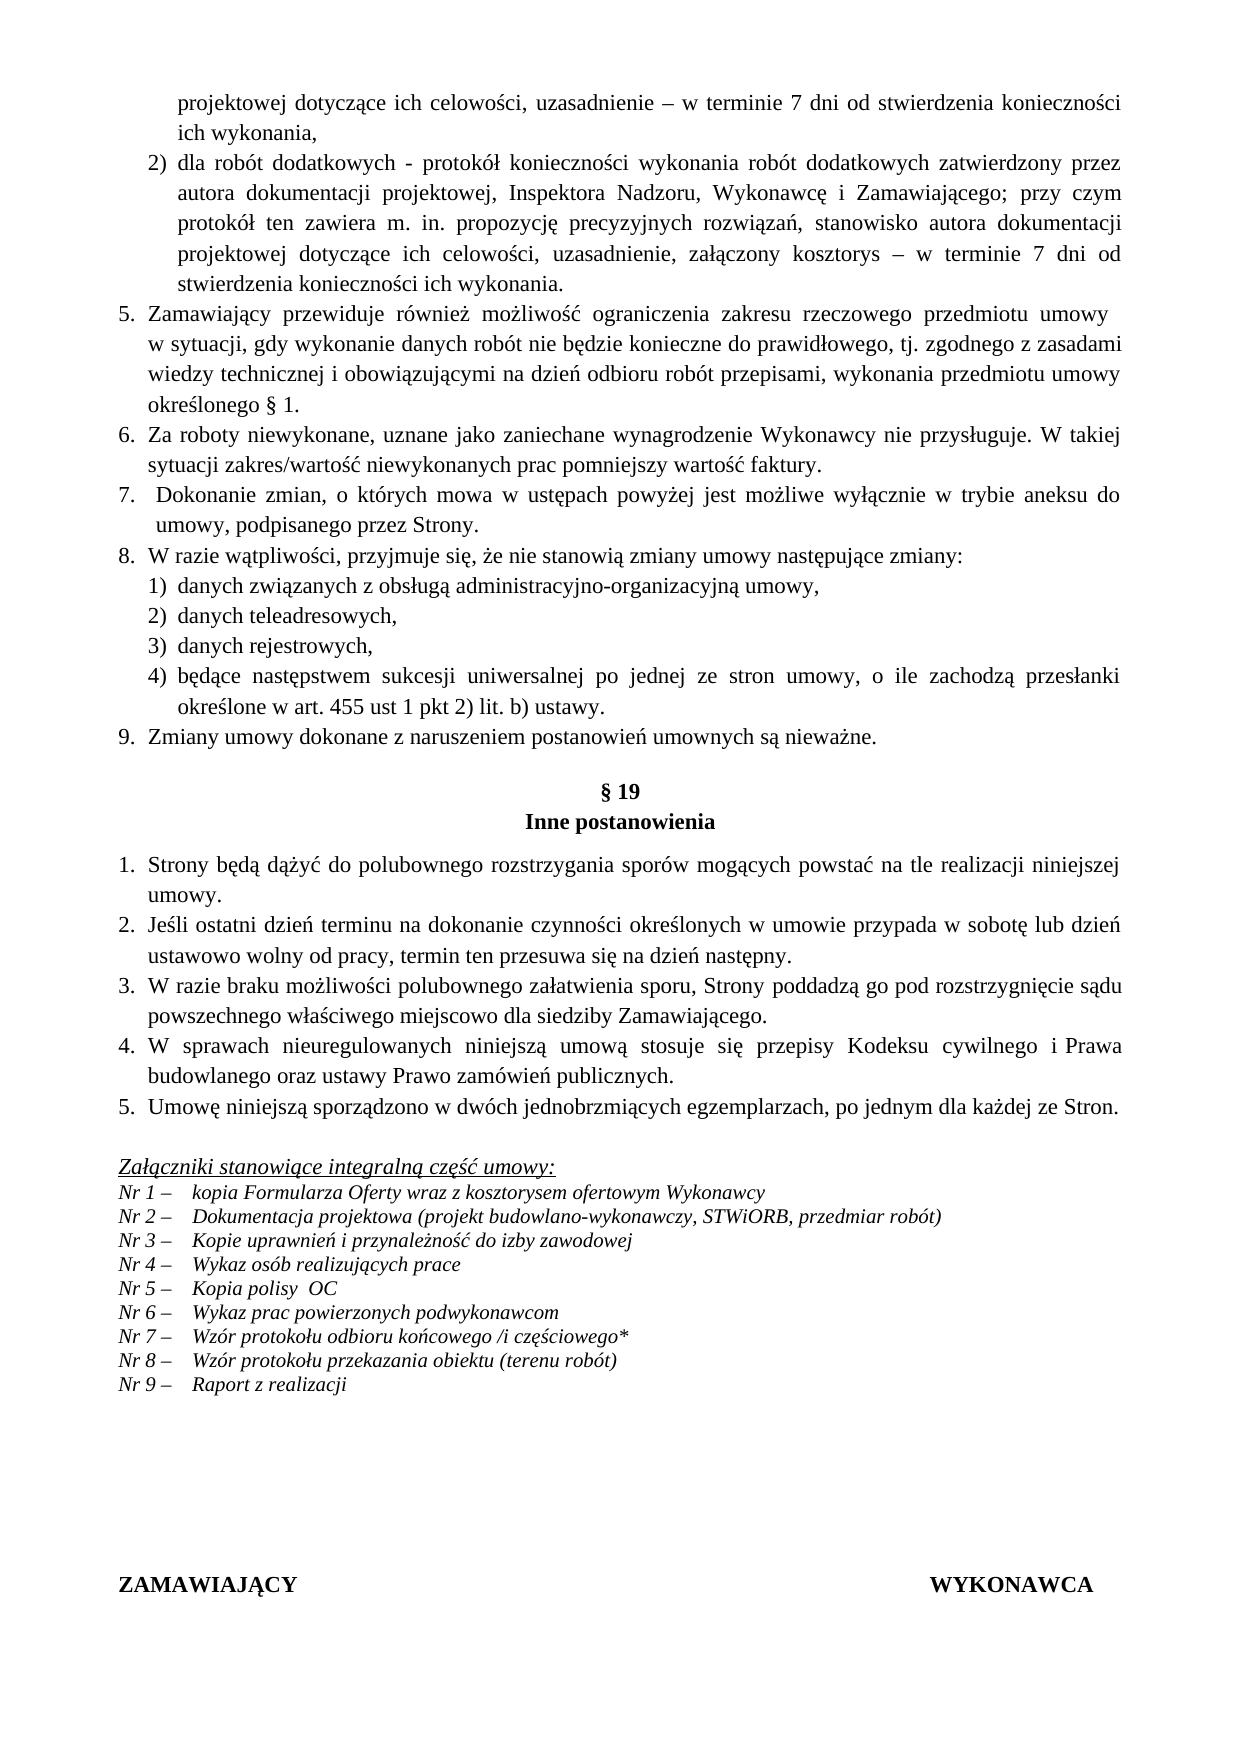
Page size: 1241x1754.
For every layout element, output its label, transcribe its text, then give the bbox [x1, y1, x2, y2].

text Nr 8 – Wzór protokołu przekazania obiektu (terenu robót) [118, 1348, 1122, 1372]
list Strony będą dążyć do polubownego rozstrzygania sporów mogących powstać na tle realizacji niniejszej umowy. [118, 851, 1122, 908]
list danych związanych z obsługą administracyjno-organizacyjną umowy, [148, 572, 1122, 598]
text Nr 9 – Raport z realizacji [118, 1372, 1122, 1396]
list Zmiany umowy dokonane z naruszeniem postanowień umownych są nieważne. [118, 723, 1122, 749]
text Nr 2 – Dokumentacja projektowa (projekt budowlano-wykonawczy, STWiORB, przedmiar robót) [118, 1204, 1122, 1228]
text Nr 3 – Kopie uprawnień i przynależność do izby zawodowej [118, 1228, 1122, 1252]
list W razie braku możliwości polubownego załatwienia sporu, Strony poddadzą go pod rozstrzygnięcie sądu powszechnego właściwego miejscowo dla siedziby Zamawiającego. [118, 972, 1122, 1028]
list W sprawach nieuregulowanych niniejszą umową stosuje się przepisy Kodeksu cywilnego i Prawa budowlanego oraz ustawy Prawo zamówień publicznych. [118, 1032, 1122, 1089]
list Dokonanie zmian, o których mowa w ustępach powyżej jest możliwe wyłącznie w trybie aneksu do umowy, podpisanego przez Strony. [118, 481, 1122, 538]
list będące następstwem sukcesji uniwersalnej po jednej ze stron umowy, o ile zachodzą przesłanki określone w art. 455 ust 1 pkt 2) lit. b) ustawy. [148, 663, 1122, 719]
list Za roboty niewykonane, uznane jako zaniechane wynagrodzenie Wykonawcy nie przysługuje. W takiej sytuacji zakres/wartość niewykonanych prac pomniejszy wartość faktury. [118, 421, 1122, 477]
text Załączniki stanowiące integralną część umowy: [118, 1153, 1122, 1179]
list danych teleadresowych, [148, 602, 1122, 628]
subtitle § 19 Inne postanowienia [118, 778, 1122, 835]
list Umowę niniejszą sporządzono w dwóch jednobrzmiących egzemplarzach, po jednym dla każdej ze Stron. [118, 1093, 1122, 1119]
text Nr 6 – Wykaz prac powierzonych podwykonawcom [118, 1300, 1122, 1324]
list dla robót dodatkowych - protokół konieczności wykonania robót dodatkowych zatwierdzony przez autora dokumentacji projektowej, Inspektora Nadzoru, Wykonawcę i Zamawiającego; przy czym protokół ten zawiera m. in. propozycję precyzyjnych rozwiązań, stanowisko autora dokumentacji projektowej dotyczące ich celowości, uzasadnienie, załączony kosztorys – w terminie 7 dni od stwierdzenia konieczności ich wykonania. [148, 149, 1122, 296]
list Zamawiający przewiduje również możliwość ograniczenia zakresu rzeczowego przedmiotu umowy w sytuacji, gdy wykonanie danych robót nie będzie konieczne do prawidłowego, tj. zgodnego z zasadami wiedzy technicznej i obowiązującymi na dzień odbioru robót przepisami, wykonania przedmiotu umowy określonego § 1. [118, 300, 1122, 417]
text Nr 1 – kopia Formularza Oferty wraz z kosztorysem ofertowym Wykonawcy [118, 1179, 1122, 1204]
text ZAMAWIAJĄCY WYKONAWCA [118, 1571, 1122, 1597]
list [148, 89, 1122, 145]
text Nr 4 – Wykaz osób realizujących prace [118, 1252, 1122, 1276]
text Nr 5 – Kopia polisy OC [118, 1276, 1122, 1300]
text Nr 7 – Wzór protokołu odbioru końcowego /i częściowego* [118, 1324, 1122, 1348]
list Jeśli ostatni dzień terminu na dokonanie czynności określonych w umowie przypada w sobotę lub dzień ustawowo wolny od pracy, termin ten przesuwa się na dzień następny. [118, 912, 1122, 968]
list W razie wątpliwości, przyjmuje się, że nie stanowią zmiany umowy następujące zmiany: [118, 542, 1122, 568]
list danych rejestrowych, [148, 632, 1122, 659]
